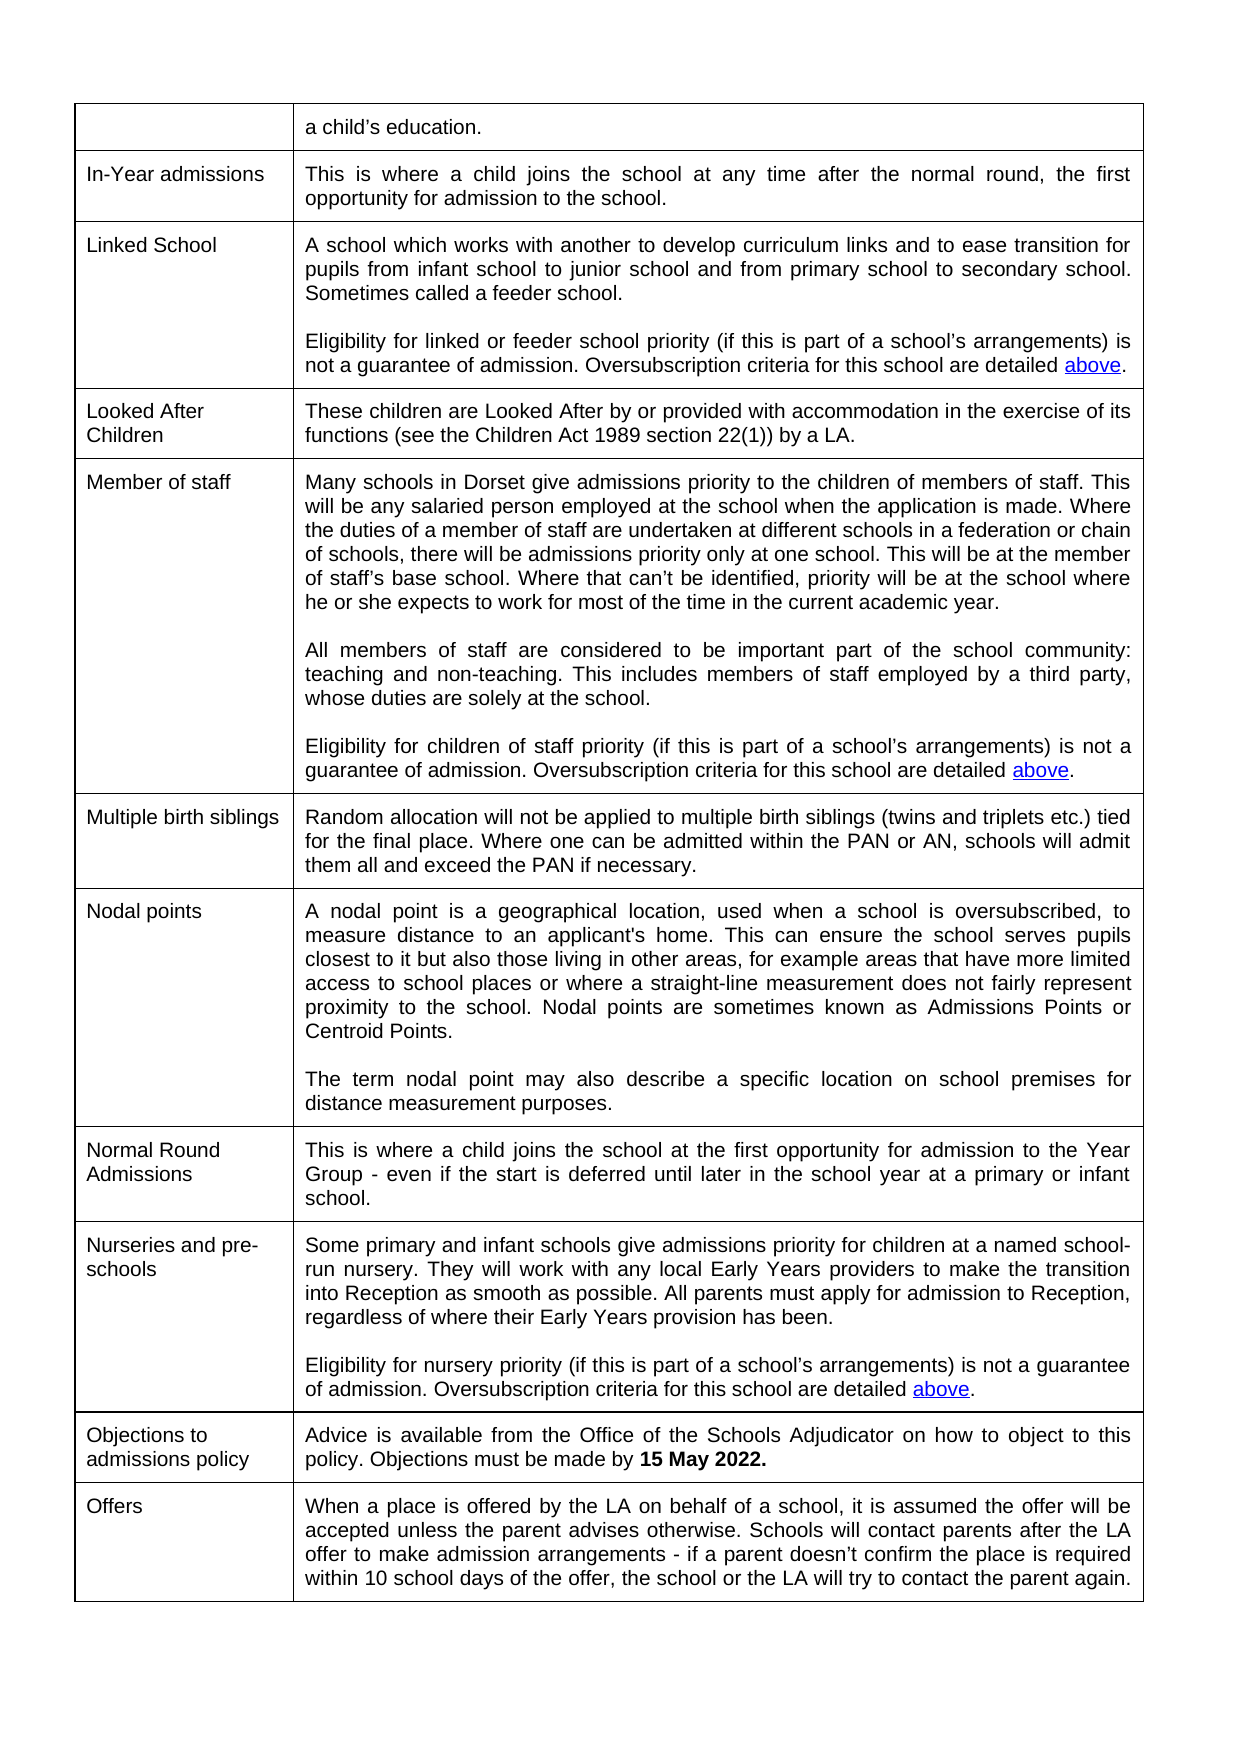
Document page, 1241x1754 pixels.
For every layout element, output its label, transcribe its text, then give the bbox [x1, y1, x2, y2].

table_cell These children are Looked After by or provided with accommodation in the exercise of its functions (see the Children Act 1989 section 22(1)) by a LA. [294, 389, 1143, 458]
table_cell This is where a child joins the school at any time after the normal round, the first opportunity for admission to the school. [294, 151, 1143, 221]
table_cell In-Year admissions [76, 151, 293, 221]
table_cell A nodal point is a geographical location, used when a school is oversubscribed, to measure distance to an applicant's home. This can ensure the school serves pupils closest to it but also those living in other areas, for example areas that have more limited access to school places or where a straight-line measurement does not fairly represent proximity to the school. Nodal points are sometimes known as Admissions Points or Centroid Points. The term nodal point may also describe a specific location on school premises for distance measurement purposes. [294, 889, 1143, 1126]
table_cell Some primary and infant schools give admissions priority for children at a named school-run nursery. They will work with any local Early Years providers to make the transition into Reception as smooth as possible. All parents must apply for admission to Reception, regardless of where their Early Years provision has been. Eligibility for nursery priority (if this is part of a school’s arrangements) is not a guarantee of admission. Oversubscription criteria for this school are detailed above. [294, 1222, 1143, 1411]
table_cell Nodal points [76, 889, 293, 1126]
table_cell Advice is available from the Office of the Schools Adjudicator on how to object to this policy. Objections must be made by 15 May 2022. [294, 1413, 1143, 1482]
table_cell Offers [76, 1483, 293, 1601]
table_cell Normal Round Admissions [76, 1127, 293, 1221]
table_cell Random allocation will not be applied to multiple birth siblings (twins and triplets etc.) tied for the final place. Where one can be admitted within the PAN or AN, schools will admit them all and exceed the PAN if necessary. [294, 794, 1143, 887]
table_cell Linked School [76, 222, 293, 387]
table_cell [76, 104, 293, 150]
table_cell A school which works with another to develop curriculum links and to ease transition for pupils from infant school to junior school and from primary school to secondary school. Sometimes called a feeder school. Eligibility for linked or feeder school priority (if this is part of a school’s arrangements) is not a guarantee of admission. Oversubscription criteria for this school are detailed above. [294, 222, 1143, 387]
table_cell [294, 1483, 1143, 1601]
table_cell Objections to admissions policy [76, 1413, 293, 1482]
table_cell Many schools in Dorset give admissions priority to the children of members of staff. This will be any salaried person employed at the school when the application is made. Where the duties of a member of staff are undertaken at different schools in a federation or chain of schools, there will be admissions priority only at one school. This will be at the member of staff’s base school. Where that can’t be identified, priority will be at the school where he or she expects to work for most of the time in the current academic year. All members of staff are considered to be important part of the school community: teaching and non-teaching. This includes members of staff employed by a third party, whose duties are solely at the school. Eligibility for children of staff priority (if this is part of a school’s arrangements) is not a guarantee of admission. Oversubscription criteria for this school are detailed above. [294, 459, 1143, 793]
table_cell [294, 104, 1143, 150]
table_cell This is where a child joins the school at the first opportunity for admission to the Year Group - even if the start is deferred until later in the school year at a primary or infant school. [294, 1127, 1143, 1221]
table_cell Looked After Children [76, 389, 293, 458]
table_cell Multiple birth siblings [76, 794, 293, 887]
table_cell Nurseries and pre-schools [76, 1222, 293, 1411]
table_cell Member of staff [76, 459, 293, 793]
